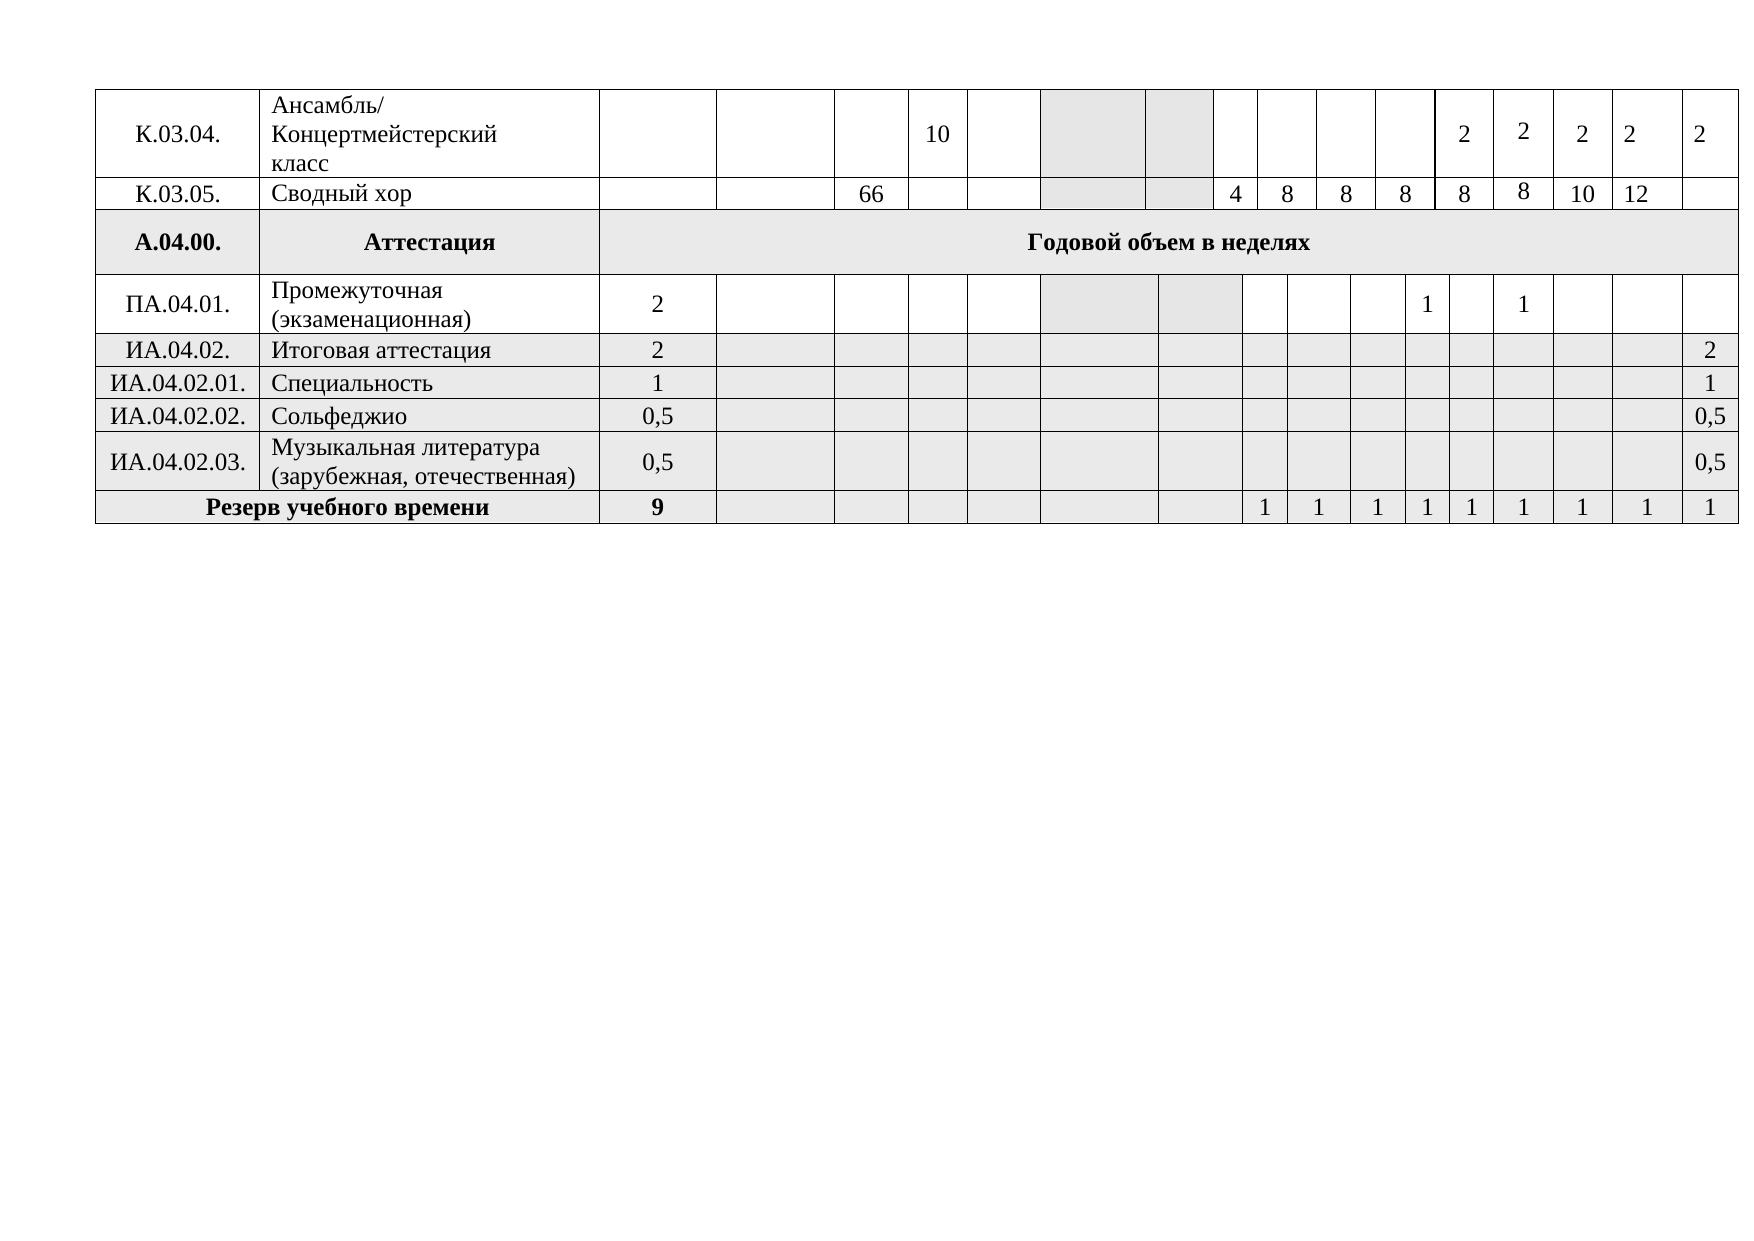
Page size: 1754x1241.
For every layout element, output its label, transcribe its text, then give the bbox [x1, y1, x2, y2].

table_cell [1554, 275, 1612, 333]
table_cell [1450, 399, 1493, 431]
table_cell 0,5 [600, 432, 716, 490]
table_cell [835, 334, 908, 366]
table_cell [1351, 432, 1405, 490]
table_cell [1041, 399, 1158, 431]
table_cell [909, 399, 967, 431]
table_cell [1406, 432, 1449, 490]
table_cell 1 [600, 367, 716, 398]
table_cell К.03.04. [96, 90, 259, 177]
table_cell [1683, 178, 1738, 208]
table_cell 0,5 [600, 399, 716, 431]
table_cell [1041, 178, 1145, 208]
table_cell [1041, 367, 1158, 398]
table_cell [1041, 432, 1158, 490]
table_cell 8 [1258, 178, 1316, 208]
table_cell [1159, 491, 1242, 522]
table_cell [1041, 334, 1158, 366]
table_cell [1288, 432, 1350, 490]
table_cell [909, 334, 967, 366]
table_cell 2 [600, 334, 716, 366]
table_cell 8 [1436, 178, 1493, 208]
table_cell [1041, 90, 1145, 177]
table_cell 2 [1613, 90, 1682, 177]
table_cell [1494, 432, 1553, 490]
table_cell 2 [1683, 90, 1738, 177]
table_cell [1159, 432, 1242, 490]
table_cell [1243, 334, 1287, 366]
table_cell  [1494, 178, 1553, 208]
table_cell [1450, 367, 1493, 398]
table_cell 2 [1683, 334, 1738, 366]
table_cell [835, 491, 908, 522]
table_cell 0,5 [1683, 432, 1738, 490]
table_cell ИА.04.02. [96, 334, 259, 366]
table_cell [835, 90, 908, 177]
table_cell [1041, 275, 1158, 333]
table_cell 1 [1450, 491, 1493, 522]
table_cell [717, 178, 834, 208]
table_cell 1 [1351, 491, 1405, 522]
table_cell [1146, 90, 1213, 177]
table_cell [600, 90, 716, 177]
table_cell [835, 432, 908, 490]
table_cell [1214, 90, 1257, 177]
table_cell [1376, 90, 1434, 177]
table_cell 1 [1683, 367, 1738, 398]
table_cell Промежуточная (экзаменационная) [260, 275, 599, 333]
table_cell Резерв учебного времени [96, 491, 599, 522]
table_cell [1243, 432, 1287, 490]
table_cell 9 [600, 491, 716, 522]
table_cell [717, 432, 834, 490]
table_cell Аттестация [260, 210, 599, 274]
table_cell [717, 491, 834, 522]
table_cell [1288, 367, 1350, 398]
table_cell ИА.04.02.01. [96, 367, 259, 398]
table_cell [717, 275, 834, 333]
table_cell [1406, 399, 1449, 431]
table_cell [1159, 367, 1242, 398]
table_cell Музыкальная литература (зарубежная, отечественная) [260, 432, 599, 490]
table_cell 2 [1436, 90, 1493, 177]
table_cell [1450, 334, 1493, 366]
table_cell 0,5 [1683, 399, 1738, 431]
table_cell [1317, 90, 1375, 177]
table_cell  [1494, 90, 1553, 177]
table_cell 4 [1214, 178, 1257, 208]
table_cell ПА.04.01. [96, 275, 259, 333]
table_cell Сводный хор [260, 178, 599, 208]
table_cell [1351, 275, 1405, 333]
table_cell [1288, 399, 1350, 431]
table_cell 10 [1554, 178, 1612, 208]
table_cell [1554, 399, 1612, 431]
table_cell [835, 399, 908, 431]
table_cell [909, 275, 967, 333]
table_cell [1243, 275, 1287, 333]
table_cell [968, 399, 1040, 431]
table_cell 1 [1288, 491, 1350, 522]
table_cell [1351, 367, 1405, 398]
table_cell [717, 399, 834, 431]
table_cell 1 [1406, 275, 1449, 333]
table_cell [909, 491, 967, 522]
table_cell [1351, 334, 1405, 366]
table_cell [1613, 399, 1682, 431]
table_cell 10 [909, 90, 967, 177]
table_cell [1554, 367, 1612, 398]
table_cell [968, 275, 1040, 333]
table_cell [1288, 334, 1350, 366]
table_cell [1613, 432, 1682, 490]
table_cell 2 [600, 275, 716, 333]
table_cell [835, 367, 908, 398]
table_cell [600, 178, 716, 208]
table_cell [1494, 334, 1553, 366]
table_cell [1146, 178, 1213, 208]
table_cell [717, 367, 834, 398]
table_cell [1683, 275, 1738, 333]
table_cell Годовой объем в неделях [600, 210, 1738, 274]
table_cell [1613, 367, 1682, 398]
table_cell Ансамбль/Концертмейстерский класс [260, 90, 599, 177]
table_cell 1 [1494, 491, 1553, 522]
table_cell [968, 90, 1040, 177]
table_cell Итоговая аттестация [260, 334, 599, 366]
table_cell 1 [1406, 491, 1449, 522]
table_cell 66 [835, 178, 908, 208]
table_cell [1494, 367, 1553, 398]
table_cell 8 [1317, 178, 1375, 208]
table_cell [1554, 334, 1612, 366]
table_cell 12 [1613, 178, 1682, 208]
table_cell [968, 491, 1040, 522]
table_cell 1 [1243, 491, 1287, 522]
table_cell [1288, 275, 1350, 333]
table_cell [909, 178, 967, 208]
table_cell [1406, 367, 1449, 398]
table_cell К.03.05. [96, 178, 259, 208]
table_cell [1613, 275, 1682, 333]
table_cell [1159, 275, 1242, 333]
table_cell А.04.00. [96, 210, 259, 274]
table_cell [1258, 90, 1316, 177]
table_cell [909, 432, 967, 490]
table_cell [968, 334, 1040, 366]
table_cell 1 [1494, 275, 1553, 333]
table_cell 1 [1554, 491, 1612, 522]
table_cell [1450, 275, 1493, 333]
table_cell [1159, 334, 1242, 366]
table_cell [1351, 399, 1405, 431]
table_cell [1041, 491, 1158, 522]
table_cell [1450, 432, 1493, 490]
table_cell 1 [1613, 491, 1682, 522]
table_cell Сольфеджио [260, 399, 599, 431]
table_cell [1554, 432, 1612, 490]
table_cell ИА.04.02.02. [96, 399, 259, 431]
table_cell 1 [1683, 491, 1738, 522]
table_cell [1159, 399, 1242, 431]
table_cell Специальность [260, 367, 599, 398]
table_cell [968, 432, 1040, 490]
table_cell [968, 367, 1040, 398]
table_cell 2 [1554, 90, 1612, 177]
table_cell [1494, 399, 1553, 431]
table_cell [1243, 399, 1287, 431]
table_cell [1406, 334, 1449, 366]
table_cell [717, 90, 834, 177]
table_cell ИА.04.02.03. [96, 432, 259, 490]
table_cell 8 [1376, 178, 1434, 208]
table_cell [717, 334, 834, 366]
table_cell [1243, 367, 1287, 398]
table_cell [1613, 334, 1682, 366]
table_cell [835, 275, 908, 333]
table_cell [909, 367, 967, 398]
table_cell [968, 178, 1040, 208]
